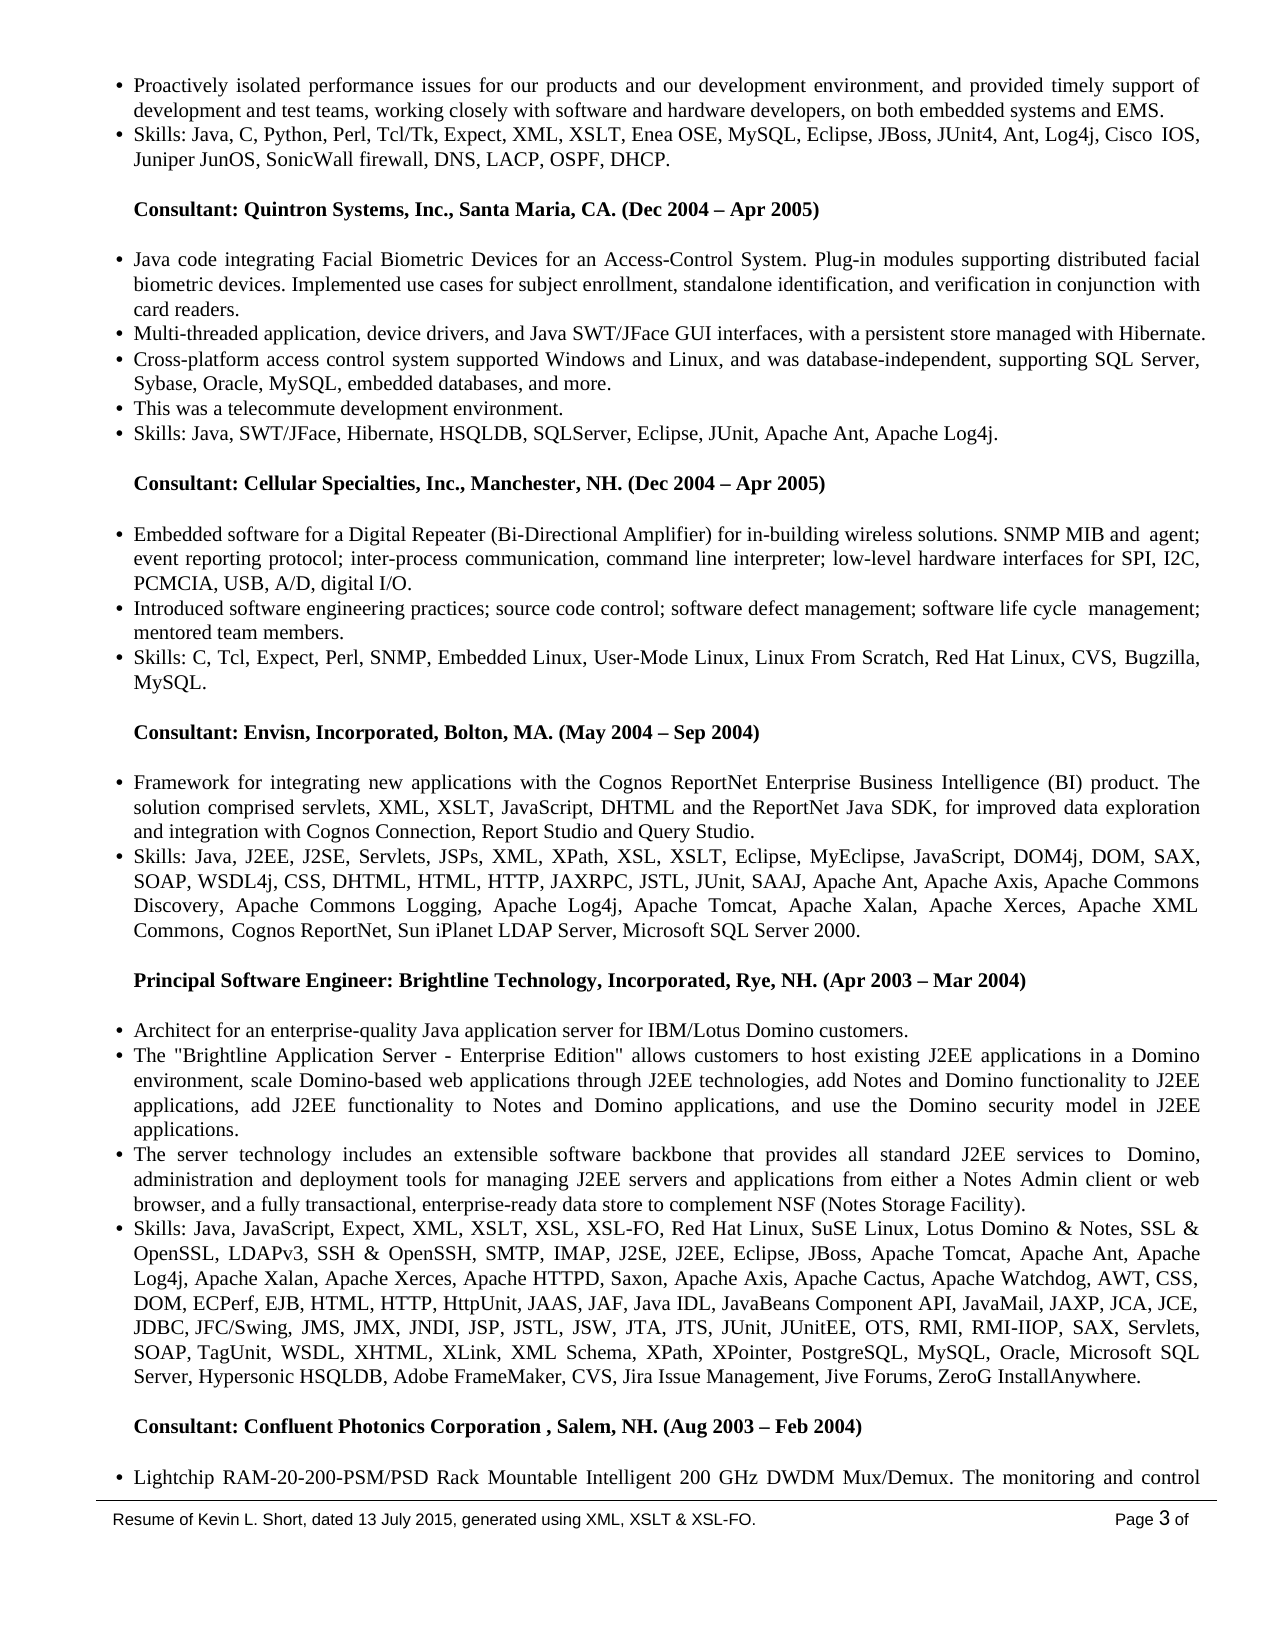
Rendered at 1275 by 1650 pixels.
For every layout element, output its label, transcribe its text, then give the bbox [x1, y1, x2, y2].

list The "Brightline Application Server - Enterprise Edition" allows customers to host existing J2EE applications in a Domino environment, scale Domino-based web applications through J2EE technologies, add Notes and Domino functionality to J2EE applications, add J2EE functionality to Notes and Domino applications, and use the Domino security model in J2EE applications. [116, 1043, 1200, 1141]
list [116, 1464, 1200, 1489]
list This was a telecommute development environment. [116, 396, 1200, 420]
list Architect for an enterprise-quality Java application server for IBM/Lotus Domino customers. [116, 1018, 1200, 1042]
subtitle Consultant: Envisn, Incorporated, Bolton, MA. (May 2004 – Sep 2004) [133, 720, 1200, 744]
list Introduced software engineering practices; source code control; software defect management; software life cycle management; mentored team members. [116, 596, 1200, 644]
list Skills: C, Tcl, Expect, Perl, SNMP, Embedded Linux, User-Mode Linux, Linux From Scratch, Red Hat Linux, CVS, Bugzilla, MySQL. [116, 645, 1200, 694]
subtitle Consultant: Quintron Systems, Inc., Santa Maria, CA. (Dec 2004 – Apr 2005) [133, 197, 1200, 221]
list Multi-threaded application, device drivers, and Java SWT/JFace GUI interfaces, with a persistent store managed with Hibernate. [116, 321, 1229, 345]
list Skills: Java, J2EE, J2SE, Servlets, JSPs, XML, XPath, XSL, XSLT, Eclipse, MyEclipse, JavaScript, DOM4j, DOM, SAX, SOAP, WSDL4j, CSS, DHTML, HTML, HTTP, JAXRPC, JSTL, JUnit, SAAJ, Apache Ant, Apache Axis, Apache Commons Discovery, Apache Commons Logging, Apache Log4j, Apache Tomcat, Apache Xalan, Apache Xerces, Apache XML Commons, Cognos ReportNet, Sun iPlanet LDAP Server, Microsoft SQL Server 2000. [116, 844, 1200, 942]
list Java code integrating Facial Biometric Devices for an Access-Control System. Plug-in modules supporting distributed facial biometric devices. Implemented use cases for subject enrollment, standalone identification, and verification in conjunction with card readers. [116, 247, 1200, 321]
list Skills: Java, C, Python, Perl, Tcl/Tk, Expect, XML, XSLT, Enea OSE, MySQL, Eclipse, JBoss, JUnit4, Ant, Log4j, Cisco IOS, Juniper JunOS, SonicWall firewall, DNS, LACP, OSPF, DHCP. [116, 122, 1200, 171]
list Cross-platform access control system supported Windows and Linux, and was database-independent, supporting SQL Server, Sybase, Oracle, MySQL, embedded databases, and more. [116, 346, 1200, 395]
list Framework for integrating new applications with the Cognos ReportNet Enterprise Business Intelligence (BI) product. The solution comprised servlets, XML, XSLT, JavaScript, DHTML and the ReportNet Java SDK, for improved data exploration and integration with Cognos Connection, Report Studio and Query Studio. [116, 770, 1200, 843]
list Skills: Java, JavaScript, Expect, XML, XSLT, XSL, XSL-FO, Red Hat Linux, SuSE Linux, Lotus Domino & Notes, SSL & OpenSSL, LDAPv3, SSH & OpenSSH, SMTP, IMAP, J2SE, J2EE, Eclipse, JBoss, Apache Tomcat, Apache Ant, Apache Log4j, Apache Xalan, Apache Xerces, Apache HTTPD, Saxon, Apache Axis, Apache Cactus, Apache Watchdog, AWT, CSS, DOM, ECPerf, EJB, HTML, HTTP, HttpUnit, JAAS, JAF, Java IDL, JavaBeans Component API, JavaMail, JAXP, JCA, JCE, JDBC, JFC/Swing, JMS, JMX, JNDI, JSP, JSTL, JSW, JTA, JTS, JUnit, JUnitEE, OTS, RMI, RMI-IIOP, SAX, Servlets, SOAP, TagUnit, WSDL, XHTML, XLink, XML Schema, XPath, XPointer, PostgreSQL, MySQL, Oracle, Microsoft SQL Server, Hypersonic HSQLDB, Adobe FrameMaker, CVS, Jira Issue Management, Jive Forums, ZeroG InstallAnywhere. [116, 1216, 1200, 1388]
list Embedded software for a Digital Repeater (Bi-Directional Amplifier) for in-building wireless solutions. SNMP MIB and agent; event reporting protocol; inter-process communication, command line interpreter; low-level hardware interfaces for SPI, I2C, PCMCIA, USB, A/D, digital I/O. [116, 521, 1200, 595]
subtitle Principal Software Engineer: Brightline Technology, Incorporated, Rye, NH. (Apr 2003 – Mar 2004) [133, 968, 1200, 992]
list Skills: Java, SWT/JFace, Hibernate, HSQLDB, SQLServer, Eclipse, JUnit, Apache Ant, Apache Log4j. [116, 421, 1200, 445]
list Proactively isolated performance issues for our products and our development environment, and provided timely support of development and test teams, working closely with software and hardware developers, on both embedded systems and EMS. [116, 73, 1200, 122]
subtitle Consultant: Cellular Specialties, Inc., Manchester, NH. (Dec 2004 – Apr 2005) [133, 471, 1200, 495]
list The server technology includes an extensible software backbone that provides all standard J2EE services to Domino, administration and deployment tools for managing J2EE servers and applications from either a Notes Admin client or web browser, and a fully transactional, enterprise-ready data store to complement NSF (Notes Storage Facility). [116, 1142, 1200, 1216]
subtitle Consultant: Confluent Photonics Corporation , Salem, NH. (Aug 2003 – Feb 2004) [133, 1414, 1200, 1438]
